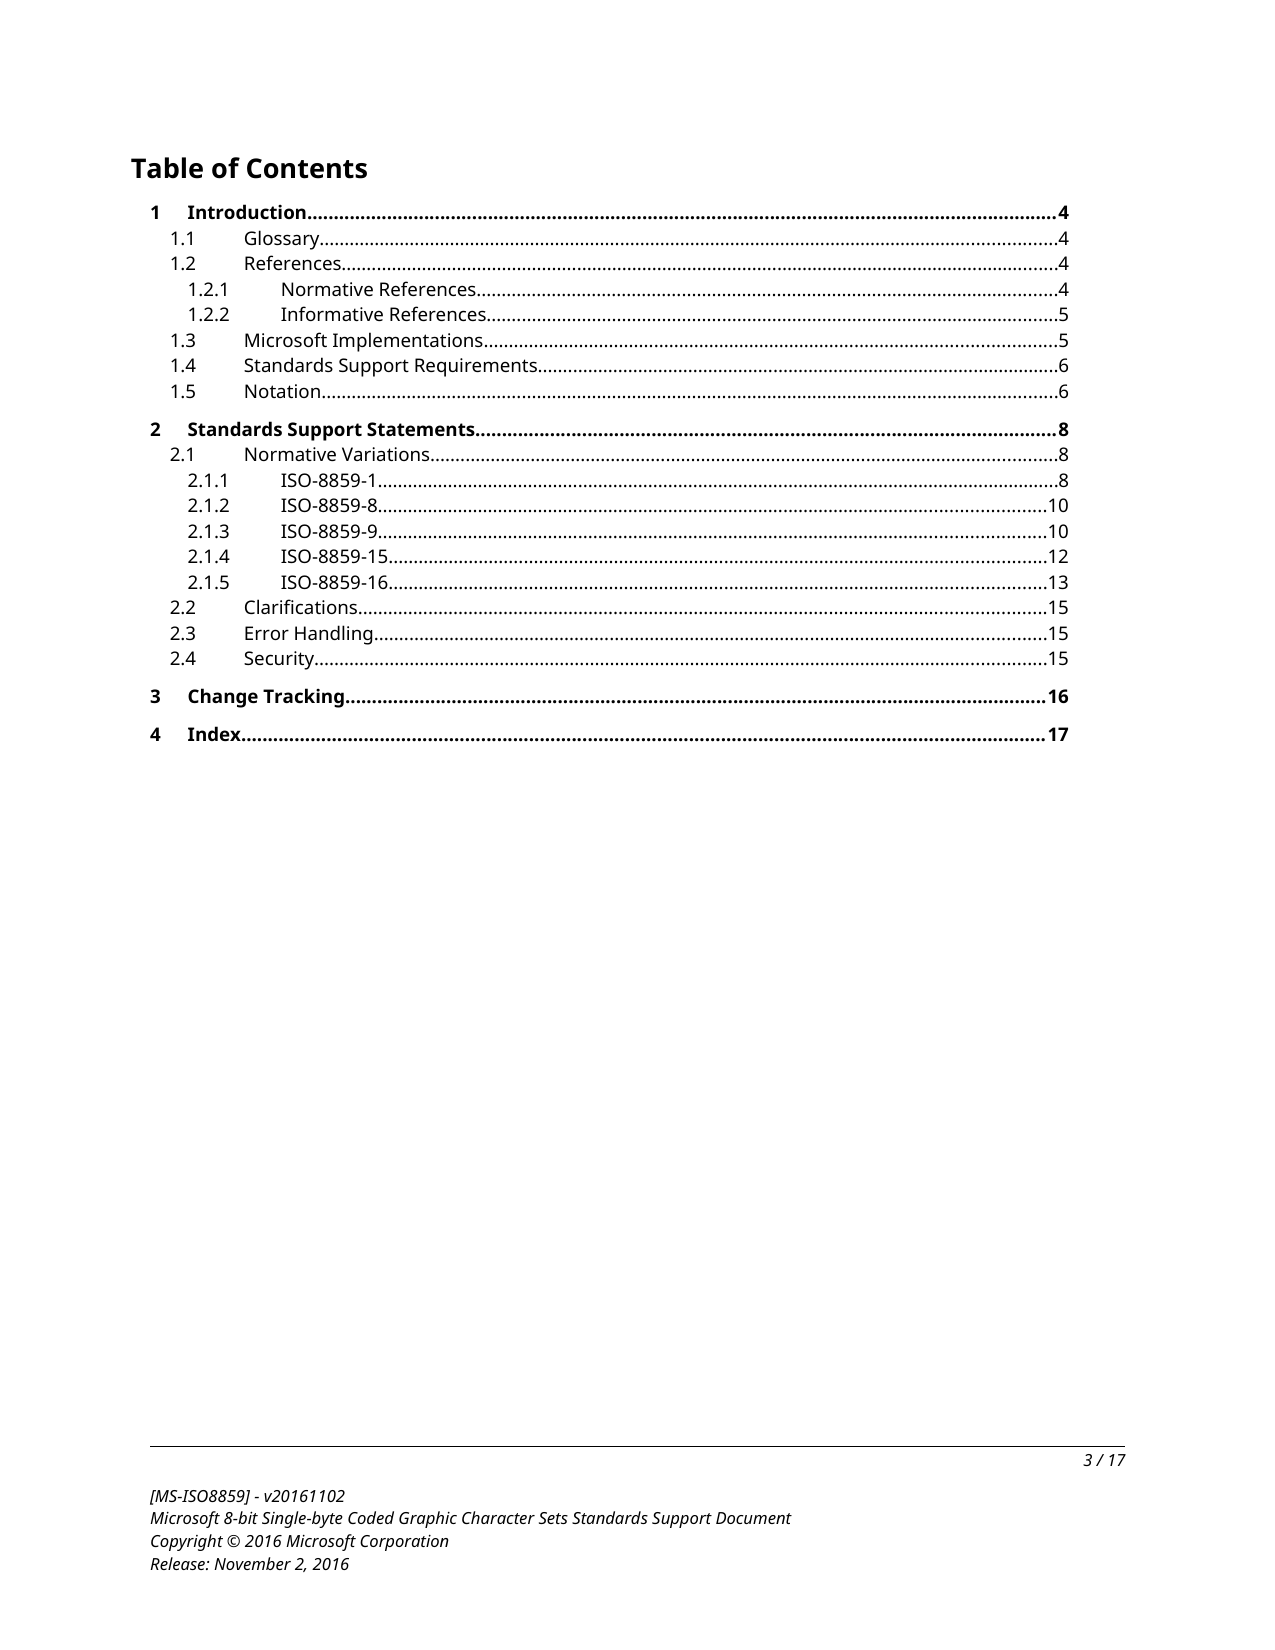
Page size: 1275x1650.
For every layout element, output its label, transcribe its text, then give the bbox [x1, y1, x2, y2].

text 3 Change Tracking 16 [150, 684, 1078, 709]
subtitle Table of Contents [131, 150, 1125, 187]
text 1.3 Microsoft Implementations 5 [169, 327, 1078, 352]
text 1.5 Notation 6 [169, 378, 1078, 403]
text 1.1 Glossary 4 [169, 225, 1078, 250]
text 2.2 Clarifications 15 [169, 595, 1078, 620]
text 2 Standards Support Statements 8 [150, 416, 1078, 442]
text 2.1 Normative Variations 8 [169, 442, 1078, 467]
text 2.1.4 ISO-8859-15 12 [187, 544, 1078, 569]
text 1.2 References 4 [169, 250, 1078, 276]
text 2.1.1 ISO-8859-1 8 [187, 467, 1078, 493]
text 1.4 Standards Support Requirements 6 [169, 352, 1078, 378]
text 4 Index 17 [150, 722, 1078, 747]
text 2.1.3 ISO-8859-9 10 [187, 518, 1078, 544]
text 1 Introduction 4 [150, 199, 1078, 225]
text 1.2.2 Informative References 5 [187, 301, 1078, 327]
text 2.1.5 ISO-8859-16 13 [187, 569, 1078, 595]
text 2.4 Security 15 [169, 646, 1078, 671]
text 1.2.1 Normative References 4 [187, 276, 1078, 301]
text 2.3 Error Handling 15 [169, 620, 1078, 646]
text 2.1.2 ISO-8859-8 10 [187, 493, 1078, 518]
